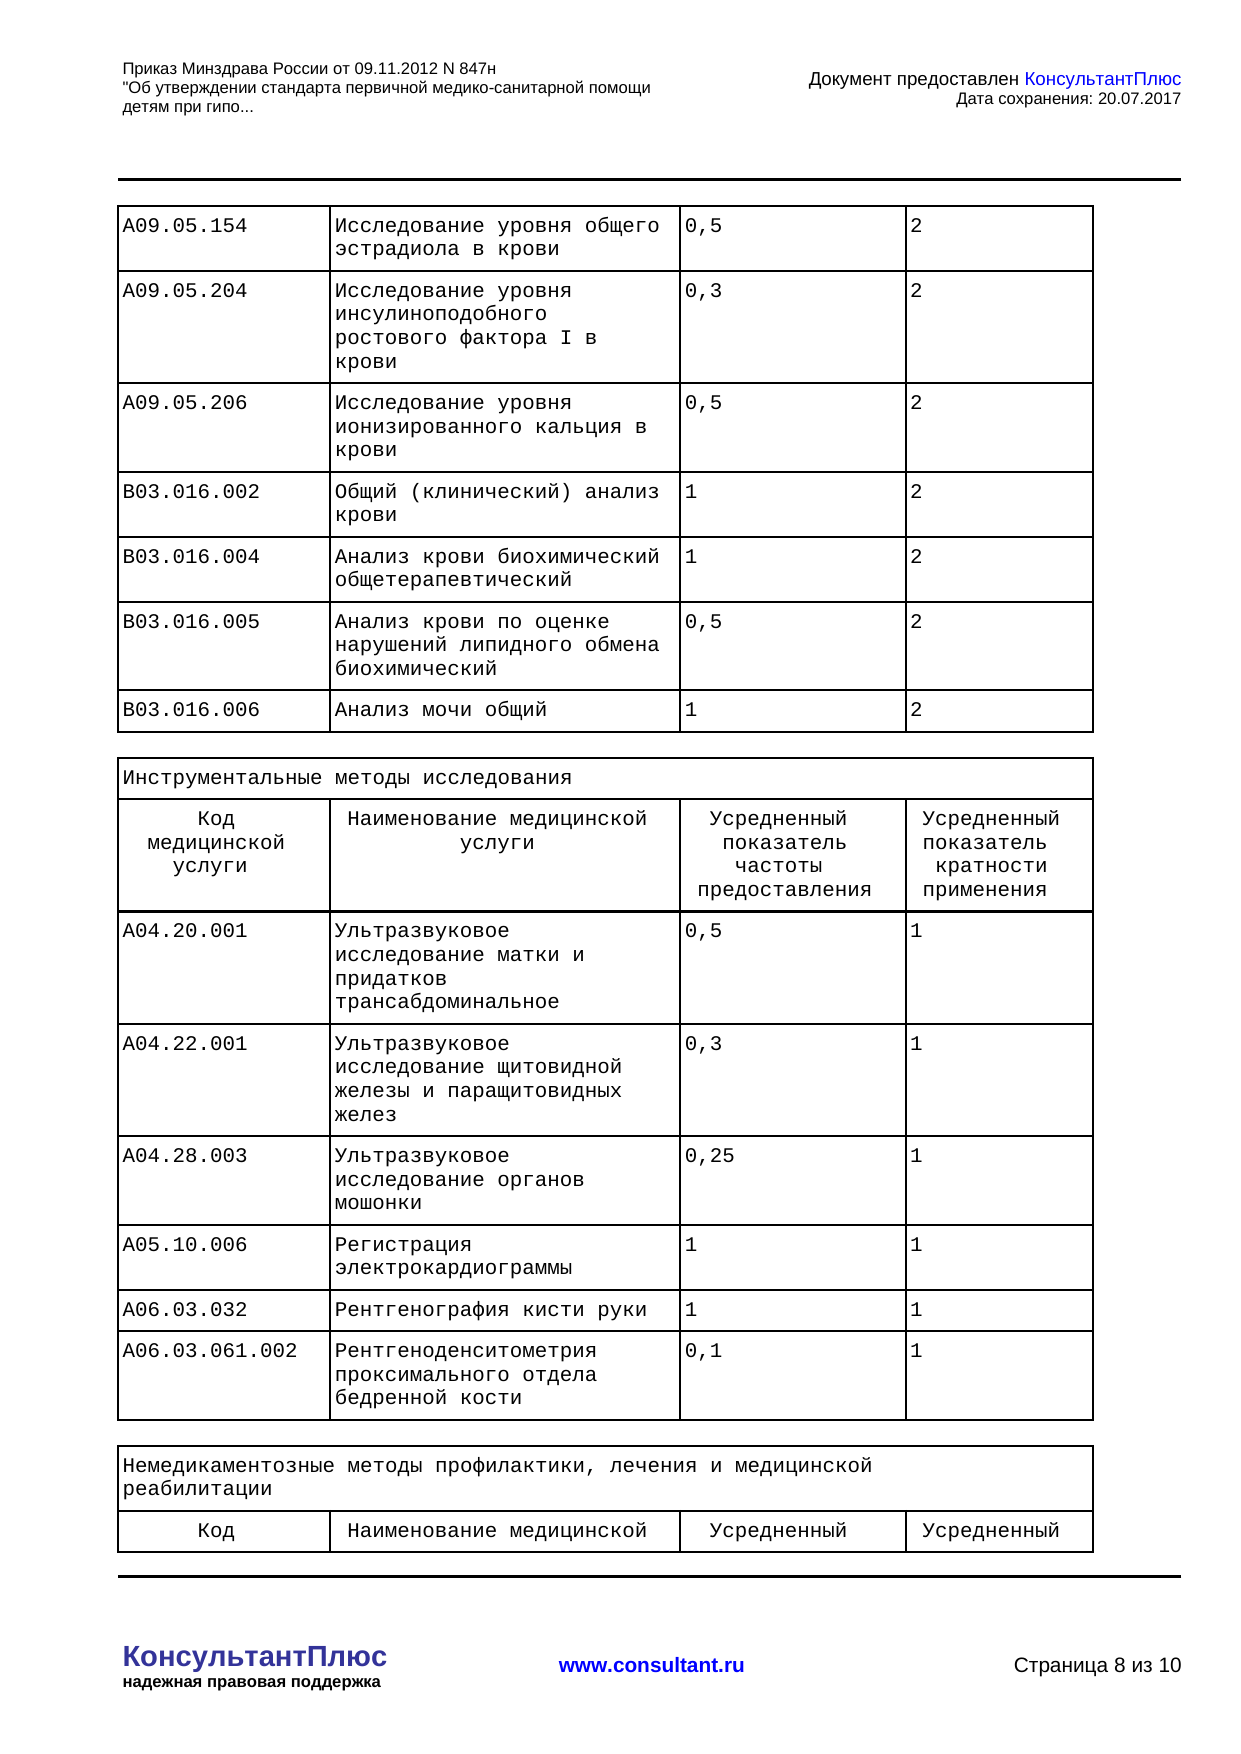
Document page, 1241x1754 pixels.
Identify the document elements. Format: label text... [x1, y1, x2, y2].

table_cell Наименование медицинской услуги [331, 800, 679, 910]
table_cell 1 [907, 1226, 1092, 1289]
table_cell Анализ крови биохимический общетерапевтический [331, 538, 679, 601]
table_cell Регистрация электрокардиограммы [331, 1226, 679, 1289]
table_cell Ультразвуковое исследование щитовидной железы и паращитовидных желез [331, 1025, 679, 1135]
table_cell Усредненный показатель частоты предоставления [681, 800, 905, 910]
table_cell 1 [907, 913, 1092, 1023]
table_cell A04.20.001 [119, 913, 329, 1023]
table_cell 0,5 [681, 384, 905, 471]
table_cell B03.016.006 [119, 691, 329, 731]
table_cell Исследование уровня инсулиноподобного ростового фактора I в крови [331, 272, 679, 382]
table_cell 1 [907, 1291, 1092, 1330]
table_cell 2 [907, 207, 1092, 270]
table_cell 2 [907, 272, 1092, 382]
table_cell Рентгенография кисти руки [331, 1291, 679, 1330]
table_cell 2 [907, 691, 1092, 731]
table_cell 1 [907, 1025, 1092, 1135]
table_cell 0,5 [681, 603, 905, 689]
table_cell 2 [907, 538, 1092, 601]
table_cell 1 [681, 538, 905, 601]
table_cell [681, 1512, 905, 1551]
table_cell 0,3 [681, 272, 905, 382]
table_cell Анализ мочи общий [331, 691, 679, 731]
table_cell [907, 1512, 1092, 1551]
table_cell 0,5 [681, 913, 905, 1023]
table_cell 1 [681, 473, 905, 536]
table_cell Исследование уровня общего эстрадиола в крови [331, 207, 679, 270]
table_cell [119, 1512, 329, 1551]
table_cell 0,25 [681, 1137, 905, 1224]
table_cell Исследование уровня ионизированного кальция в крови [331, 384, 679, 471]
table_cell Ультразвуковое исследование органов мошонки [331, 1137, 679, 1224]
table_cell 2 [907, 384, 1092, 471]
table_cell A09.05.204 [119, 272, 329, 382]
table_cell 1 [907, 1137, 1092, 1224]
table_cell A04.28.003 [119, 1137, 329, 1224]
table_cell 1 [681, 691, 905, 731]
table_cell Усредненный показатель кратности применения [907, 800, 1092, 910]
table_cell A06.03.032 [119, 1291, 329, 1330]
table_cell B03.016.004 [119, 538, 329, 601]
table_cell Рентгеноденситометрия проксимального отдела бедренной кости [331, 1332, 679, 1419]
table_cell B03.016.002 [119, 473, 329, 536]
table_cell 0,3 [681, 1025, 905, 1135]
table_cell A09.05.206 [119, 384, 329, 471]
table_cell 0,1 [681, 1332, 905, 1419]
table_cell Общий (клинический) анализ крови [331, 473, 679, 536]
table_cell A09.05.154 [119, 207, 329, 270]
table_cell A05.10.006 [119, 1226, 329, 1289]
table_cell 2 [907, 603, 1092, 689]
table_header Немедикаментозные методы профилактики, лечения и медицинской реабилитации [119, 1447, 1092, 1510]
table_cell A04.22.001 [119, 1025, 329, 1135]
table_cell Код медицинской услуги [119, 800, 329, 910]
table_cell 2 [907, 473, 1092, 536]
table_cell 1 [681, 1226, 905, 1289]
table_cell 0,5 [681, 207, 905, 270]
table_header Инструментальные методы исследования [119, 759, 1092, 798]
table_cell B03.016.005 [119, 603, 329, 689]
table_cell 1 [681, 1291, 905, 1330]
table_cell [331, 1512, 679, 1551]
table_cell 1 [907, 1332, 1092, 1419]
table_cell Анализ крови по оценке нарушений липидного обмена биохимический [331, 603, 679, 689]
table_cell A06.03.061.002 [119, 1332, 329, 1419]
table_cell Ультразвуковое исследование матки и придатков трансабдоминальное [331, 913, 679, 1023]
